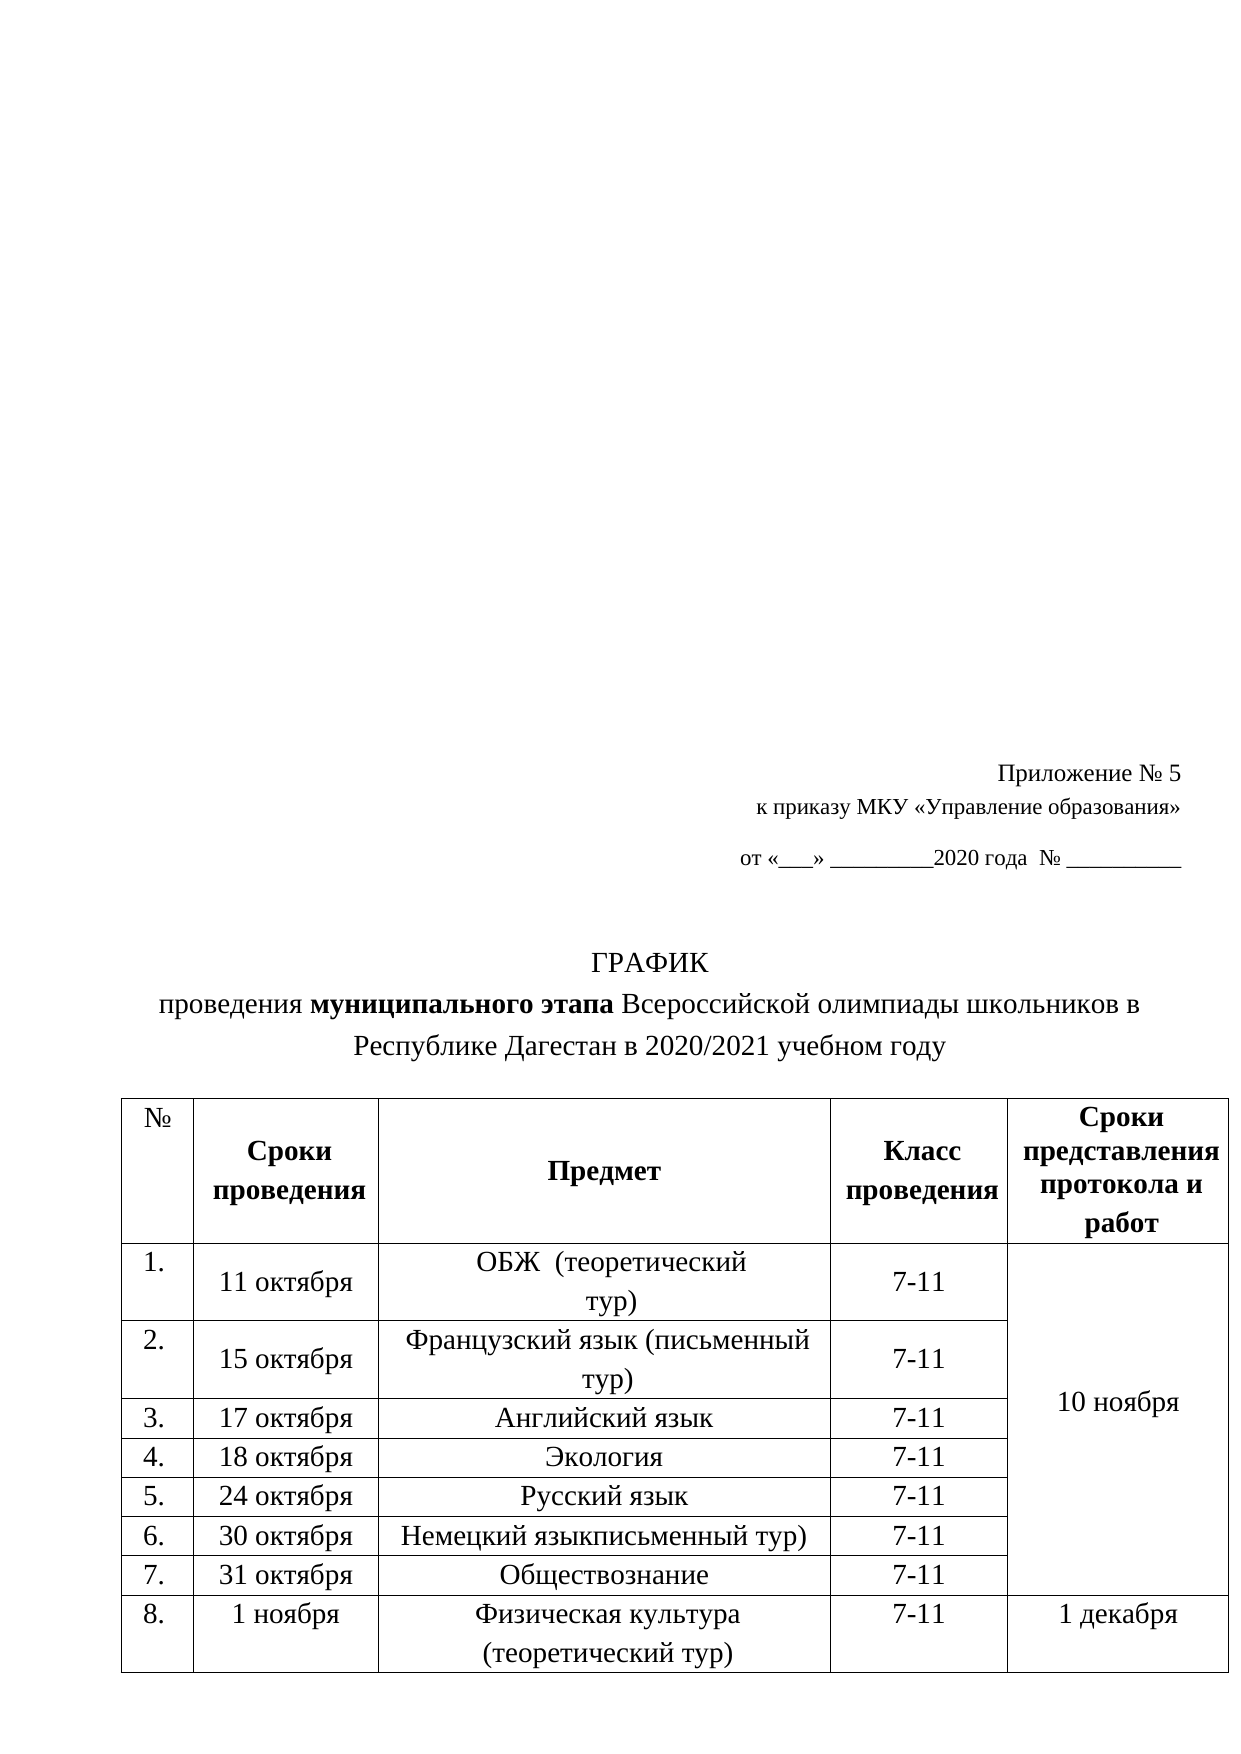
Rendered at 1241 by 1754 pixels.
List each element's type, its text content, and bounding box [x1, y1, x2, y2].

table_cell Немецкий языкписьменный тур) [379, 1517, 830, 1555]
text ГРАФИК [118, 945, 1181, 979]
table_cell 7-11 [831, 1517, 1007, 1555]
text от «___» _________2020 года № __________ [118, 844, 1181, 870]
table_cell 8. [122, 1596, 193, 1672]
table_cell 24 октября [194, 1478, 378, 1516]
table_cell 7-11 [831, 1439, 1007, 1477]
text проведения муниципального этапа Всероссийской олимпиады школьников в [118, 986, 1181, 1020]
table_cell Французский язык (письменный тур) [379, 1321, 830, 1398]
table_cell 7-11 [831, 1244, 1007, 1320]
table_header Класс проведения [831, 1099, 1007, 1242]
table_cell 3. [122, 1399, 193, 1437]
table_cell 11 октября [194, 1244, 378, 1320]
table_cell 31 октября [194, 1556, 378, 1594]
table_cell Английский язык [379, 1399, 830, 1437]
table_cell 30 октября [194, 1517, 378, 1555]
table_cell Физическая культура (теоретический тур) [379, 1596, 830, 1672]
table_cell 4. [122, 1439, 193, 1477]
table_header № [122, 1099, 193, 1242]
text к приказу МКУ «Управление образования» [118, 793, 1181, 819]
table_header Сроки представления протокола и работ [1008, 1099, 1228, 1242]
table_cell 7-11 [831, 1556, 1007, 1594]
table_cell 7. [122, 1556, 193, 1594]
table_cell 10 ноября [1008, 1244, 1228, 1594]
text Приложение № 5 [118, 758, 1181, 786]
table_cell Обществознание [379, 1556, 830, 1594]
table_cell 1 ноября [194, 1596, 378, 1672]
text Республике Дагестан в 2020/2021 учебном году [118, 1028, 1181, 1061]
table_cell Русский язык [379, 1478, 830, 1516]
table_cell 7-11 [831, 1321, 1007, 1398]
table_header Предмет [379, 1099, 830, 1242]
table_cell 18 октября [194, 1439, 378, 1477]
table_cell 2. [122, 1321, 193, 1398]
table_cell 1. [122, 1244, 193, 1320]
table_cell 6. [122, 1517, 193, 1555]
table_header Сроки проведения [194, 1099, 378, 1242]
table_cell 15 октября [194, 1321, 378, 1398]
table_cell 5. [122, 1478, 193, 1516]
table_cell 7-11 [831, 1596, 1007, 1672]
table_cell 7-11 [831, 1399, 1007, 1437]
table_cell ОБЖ (теоретический тур) [379, 1244, 830, 1320]
table_cell 17 октября [194, 1399, 378, 1437]
table_cell 1 декабря [1008, 1596, 1228, 1672]
table_cell Экология [379, 1439, 830, 1477]
table_cell 7-11 [831, 1478, 1007, 1516]
